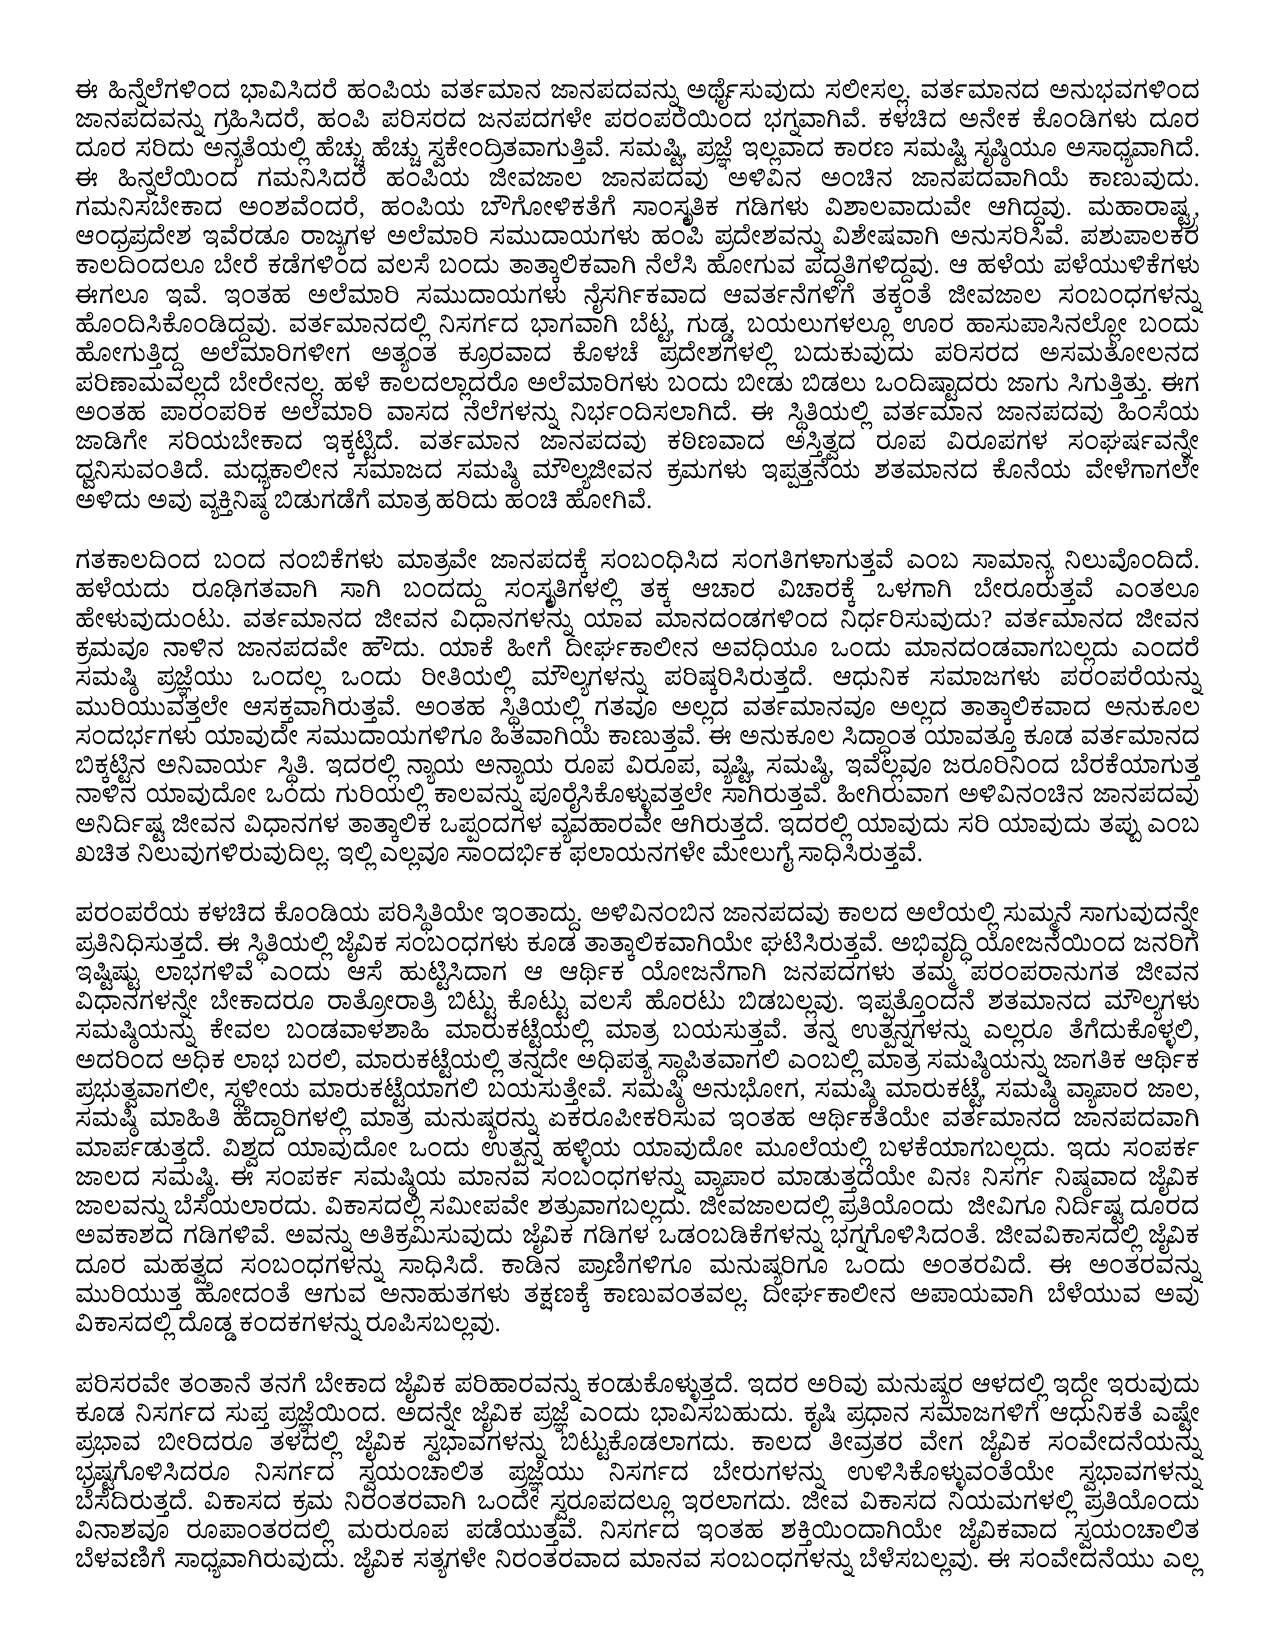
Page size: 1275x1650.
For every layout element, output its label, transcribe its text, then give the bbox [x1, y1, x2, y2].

text ಗತಕಾಲದಿಂದ ಬಂದ ನಂಬಿಕೆಗಳು ಮಾತ್ರವೇ ಜಾನಪದಕ್ಕೆ ಸಂಬಂಧಿಸಿದ ಸಂಗತಿಗಳಾಗುತ್ತವೆ ಎಂಬ ಸಾಮಾನ್ಯ ನಿಲುವೊಂದಿದೆ. ಹಳೆಯದು ರೂಢಿಗತವಾಗಿ ಸಾಗಿ ಬಂದದ್ದು ಸಂಸ್ಕೃತಿಗಳಲ್ಲಿ ತಕ್ಕ ಆಚಾರ ವಿಚಾರಕ್ಕೆ ಒಳಗಾಗಿ ಬೇರೂರುತ್ತವೆ ಎಂತಲೂ ಹೇಳುವುದುಂಟು. ವರ್ತಮಾನದ ಜೀವನ ವಿಧಾನಗಳನ್ನು ಯಾವ ಮಾನದಂಡಗಳಿಂದ ನಿರ್ಧರಿಸುವುದು? ವರ್ತಮಾನದ ಜೀವನ ಕ್ರಮವೂ ನಾಳಿನ ಜಾನಪದವೇ ಹೌದು. ಯಾಕೆ ಹೀಗೆ ದೀರ್ಘಕಾಲೀನ ಅವಧಿಯೂ ಒಂದು ಮಾನದಂಡವಾಗಬಲ್ಲದು ಎಂದರೆ ಸಮಷ್ಠಿ ಪ್ರಜ್ಞೆಯು ಒಂದಲ್ಲ ಒಂದು ರೀತಿಯಲ್ಲಿ ಮೌಲ್ಯಗಳನ್ನು ಪರಿಷ್ಕರಿಸಿರುತ್ತದೆ. ಆಧುನಿಕ ಸಮಾಜಗಳು ಪರಂಪರೆಯನ್ನು ಮುರಿಯುವತ್ತಲೇ ಆಸಕ್ತವಾಗಿರುತ್ತವೆ. ಅಂತಹ ಸ್ಥಿತಿಯಲ್ಲಿ ಗತವೂ ಅಲ್ಲದ ವರ್ತಮಾನವೂ ಅಲ್ಲದ ತಾತ್ಕಾಲಿಕವಾದ ಅನುಕೂಲ ಸಂದರ್ಭಗಳು ಯಾವುದೇ ಸಮುದಾಯಗಳಿಗೂ ಹಿತವಾಗಿಯೆ ಕಾಣುತ್ತವೆ. ಈ ಅನುಕೂಲ ಸಿದ್ಧಾಂತ ಯಾವತ್ತೂ ಕೂಡ ವರ್ತಮಾನದ ಬಿಕ್ಕಟ್ಟಿನ ಅನಿವಾರ್ಯ ಸ್ಥಿತಿ. ಇದರಲ್ಲಿ ನ್ಯಾಯ ಅನ್ಯಾಯ ರೂಪ ವಿರೂಪ, ವ್ಯಷ್ಟಿ, ಸಮಷ್ಠಿ, ಇವೆಲ್ಲವೂ ಜರೂರಿನಿಂದ ಬೆರಕೆಯಾಗುತ್ತ ನಾಳಿನ ಯಾವುದೋ ಒಂದು ಗುರಿಯಲ್ಲಿ ಕಾಲವನ್ನು ಪೂರೈಸಿಕೊಳ್ಳುವತ್ತಲೇ ಸಾಗಿರುತ್ತವೆ. ಹೀಗಿರುವಾಗ ಅಳಿವಿನಂಚಿನ ಜಾನಪದವು ಅನಿರ್ದಿಷ್ಟ ಜೀವನ ವಿಧಾನಗಳ ತಾತ್ಕಾಲಿಕ ಒಪ್ಪಂದಗಳ ವ್ಯವಹಾರವೇ ಆಗಿರುತ್ತದೆ. ಇದರಲ್ಲಿ ಯಾವುದು ಸರಿ ಯಾವುದು ತಪ್ಪು ಎಂಬ ಖಚಿತ ನಿಲುವುಗಳಿರುವುದಿಲ್ಲ. ಇಲ್ಲಿ ಎಲ್ಲವೂ ಸಾಂದರ್ಭಿಕ ಫಲಾಯನಗಳೇ ಮೇಲುಗೈ ಸಾಧಿಸಿರುತ್ತವೆ. [75, 545, 1200, 867]
text ಈ ಹಿನ್ನೆಲೆಗಳಿಂದ ಭಾವಿಸಿದರೆ ಹಂಪಿಯ ವರ್ತಮಾನ ಜಾನಪದವನ್ನು ಅರ್ಥೈಸುವುದು ಸಲೀಸಲ್ಲ. ವರ್ತಮಾನದ ಅನುಭವಗಳಿಂದ ಜಾನಪದವನ್ನು ಗ್ರಹಿಸಿದರೆ, ಹಂಪಿ ಪರಿಸರದ ಜನಪದಗಳೇ ಪರಂಪರೆಯಿಂದ ಭಗ್ನವಾಗಿವೆ. ಕಳಚಿದ ಅನೇಕ ಕೊಂಡಿಗಳು ದೂರ ದೂರ ಸರಿದು ಅನ್ಯತೆಯಲ್ಲಿ ಹೆಚ್ಚು ಹೆಚ್ಚು ಸ್ವಕೇಂದ್ರಿತವಾಗುತ್ತಿವೆ. ಸಮಷ್ಟಿ, ಪ್ರಜ್ಞೆ ಇಲ್ಲವಾದ ಕಾರ‍ಣ ಸಮಷ್ಟಿ ಸೃಷ್ಠಿಯೂ ಅಸಾಧ್ಯವಾಗಿದೆ. ಈ ಹಿನ್ನಲೆಯಿಂದ ಗಮನಿಸಿದರೆ ಹಂಪಿಯ ಜೀವಜಾಲ ಜಾನಪದವು ಅಳಿವಿನ ಅಂಚಿನ ಜಾನಪದವಾಗಿಯೆ ಕಾಣುವುದು. ಗಮನಿಸಬೇಕಾದ ಅಂಶವೆಂದರೆ, ಹಂಪಿಯ ಬೌಗೋಳಿಕತೆಗೆ ಸಾಂಸ್ಕೃತಿಕ ಗಡಿಗಳು ವಿಶಾಲವಾದುವೇ ಆಗಿದ್ದವು. ಮಹಾರಾಷ್ಟ್ರ, ಆಂಧ್ರಪ್ರದೇಶ ಇವೆರಡೂ ರಾಜ್ಯಗಳ ಅಲೆಮಾರಿ ಸಮುದಾಯಗಳು ಹಂಪಿ ಪ್ರದೇಶವನ್ನು ವಿಶೇಷವಾಗಿ ಅನುಸರಿಸಿವೆ. ಪಶುಪಾಲಕರ ಕಾಲದಿಂದಲೂ ಬೇರೆ ಕಡೆಗಳಿಂದ ವಲಸೆ ಬಂದು ತಾತ್ಕಾಲಿಕವಾಗಿ ನೆಲೆಸಿ ಹೋಗುವ ಪದ್ಧತಿಗಳಿದ್ದವು. ಆ ಹಳೆಯ ಪಳೆಯುಳಿಕೆಗಳು ಈಗಲೂ ಇವೆ. ಇಂತಹ ಅಲೆಮಾರಿ ಸಮುದಾಯಗಳು ನೈಸರ್ಗಿಕವಾದ ಆವರ್ತನೆಗಳಿಗೆ ತಕ್ಕಂತೆ ಜೀವಜಾಲ ಸಂಬಂಧಗಳನ್ನು ಹೊಂದಿಸಿಕೊಂಡಿದ್ದವು. ವರ್ತಮಾನದಲ್ಲಿ ನಿಸರ್ಗದ ಭಾಗವಾಗಿ ಬೆಟ್ಟ, ಗುಡ್ಡ, ಬಯಲುಗಳಲ್ಲೂ ಊರ ಹಾಸುಪಾಸಿನಲ್ಲೋ ಬಂದು ಹೋಗುತ್ತಿದ್ದ ಅಲೆಮಾರಿಗಳೀಗ ಅತ್ಯಂತ ಕ್ರೂರವಾದ ಕೊಳಚೆ ಪ್ರದೇಶಗಳಲ್ಲಿ ಬದುಕುವುದು ಪರಿಸರದ ಅಸಮತೋಲನದ ಪರಿಣಾಮವಲ್ಲದೆ ಬೇರೇನಲ್ಲ. ಹಳೆ ಕಾಲದಲ್ಲಾದರೊ ಅಲೆಮಾರಿಗಳು ಬಂದು ಬೀಡು ಬಿಡಲು ಒಂದಿಷ್ಟಾದರು ಜಾಗು ಸಿಗುತ್ತಿತ್ತು. ಈಗ ಅಂತಹ ಪಾರಂಪರಿಕ ಅಲೆಮಾರಿ ವಾಸದ ನೆಲೆಗಳನ್ನು ನಿರ್ಭಂದಿಸಲಾಗಿದೆ. ಈ ಸ್ಥಿತಿಯಲ್ಲಿ ವರ್ತಮಾನ ಜಾನಪದವು ಹಿಂಸೆಯ ಜಾಡಿಗೇ ಸರಿಯಬೇಕಾದ ಇಕ್ಕಟ್ಟಿದೆ. ವರ್ತಮಾನ ಜಾನಪದವು ಕಠಿಣವಾದ ಅಸ್ತಿತ್ವದ ರೂಪ ವಿರೂಪಗಳ ಸಂಘರ್ಷವನ್ನೇ ಧ್ವನಿಸುವಂತಿದೆ. ಮಧ್ಯಕಾಲೀನ ಸಮಾಜದ ಸಮಷ್ಠಿ ಮೌಲ್ಯಜೀವನ ಕ್ರಮಗಳು ಇಪ್ಪತ್ತನೆಯ ಶತಮಾನದ ಕೊನೆಯ ವೇಳೆಗಾಗಲೇ ಅಳಿದು ಅವು ವ್ಯಕ್ತಿನಿಷ್ಠ ಬಿಡುಗಡೆಗೆ ಮಾತ್ರ ಹರಿದು ಹಂಚಿ ಹೋಗಿವೆ. [75, 75, 1200, 514]
text ಪರಂಪರೆಯ ಕಳಚಿದ ಕೊಂಡಿಯ ಪರಿಸ್ಥಿತಿಯೇ ಇಂತಾದ್ದು. ಅಳಿವಿನಂಬಿನ ಜಾನಪದವು ಕಾಲದ ಅಲೆಯಲ್ಲಿ ಸುಮ್ಮನೆ ಸಾಗುವುದನ್ನೇ ಪ್ರತಿನಿಧಿಸುತ್ತದೆ. ಈ ಸ್ಥಿತಿಯಲ್ಲಿ ಜೈವಿಕ ಸಂಬಂಧಗಳು ಕೂಡ ತಾತ್ಕಾಲಿಕವಾಗಿಯೇ ಘಟಿಸಿರುತ್ತವೆ. ಅಭಿವೃದ್ಧಿ ಯೋಜನೆಯಿಂದ ಜನರಿಗೆ ಇಷ್ಟಿಷ್ಟು ಲಾಭಗಳಿವೆ ಎಂದು ಆಸೆ ಹುಟ್ಟಿಸಿದಾಗ ಆ ಆರ್ಥಿಕ ಯೋಜನೆಗಾಗಿ ಜನಪದಗಳು ತಮ್ಮ ಪರಂಪರಾನುಗತ ಜೀವನ ವಿಧಾನಗಳನ್ನೇ ಬೇಕಾದರೂ ರಾತ್ರೋರಾತ್ರಿ ಬಿಟ್ಟು ಕೊಟ್ಟು ವಲಸೆ ಹೊರಟು ಬಿಡಬಲ್ಲವು. ಇಪ್ಪತ್ತೊಂದನೆ ಶತಮಾನದ ಮೌಲ್ಯಗಳು ಸಮಷ್ಠಿಯನ್ನು ಕೇವಲ ಬಂಡವಾಳಶಾಹಿ ಮಾರುಕಟ್ಟೆಯಲ್ಲಿ ಮಾತ್ರ ಬಯಸುತ್ತವೆ. ತನ್ನ ಉತ್ಪನ್ನಗಳನ್ನು ಎಲ್ಲರೂ ತೆಗೆದುಕೊಳ್ಳಲಿ, ಅದರಿಂದ ಅಧಿಕ ಲಾಭ ಬರಲಿ, ಮಾರುಕಟ್ಟೆಯಲ್ಲಿ ತನ್ನದೇ ಅಧಿಪತ್ಯ ಸ್ಥಾಪಿತವಾಗಲಿ ಎಂಬಲ್ಲಿ ಮಾತ್ರ ಸಮಷ್ಠಿಯನ್ನು ಜಾಗತಿಕ ಆರ್ಥಿಕ ಪ್ರಭುತ್ವವಾಗಲೀ, ಸ್ಥಳೀಯ ಮಾರುಕಟ್ಟೆಯಾಗಲಿ ಬಯಸುತ್ತೇವೆ. ಸಮಷ್ಠಿ ಅನುಭೋಗ, ಸಮಷ್ಠಿ ಮಾರುಕಟ್ಟೆ, ಸಮಷ್ಠಿ ವ್ಯಾಪಾರ ಜಾಲ, ಸಮಷ್ಠಿ ಮಾಹಿತಿ ಹೆದ್ದಾರಿಗಳಲ್ಲಿ ಮಾತ್ರ ಮನುಷ್ಯರನ್ನು ಏಕರೂಪೀಕರಿಸುವ ಇಂತಹ ಆರ್ಥಿಕತೆಯೇ ವರ್ತಮಾನದ ಜಾನಪದವಾಗಿ ಮಾರ್ಪಡುತ್ತದೆ. ವಿಶ್ವದ ಯಾವುದೋ ಒಂದು ಉತ್ಪನ್ನ ಹಳ್ಳಿಯ ಯಾವುದೋ ಮೂಲೆಯಲ್ಲಿ ಬಳಕೆಯಾಗಬಲ್ಲದು. ಇದು ಸಂಪರ್ಕ ಜಾಲದ ಸಮಷ್ಠಿ. ಈ ಸಂಪರ್ಕ ಸಮಷ್ಠಿಯ ಮಾನವ ಸಂಬಂಧಗಳನ್ನು ವ್ಯಾಪಾರ ಮಾಡುತ್ತದೆಯೇ ವಿನಃ ನಿಸರ್ಗ ನಿಷ್ಠವಾದ ಜೈವಿಕ ಜಾಲವನ್ನು ಬೆಸೆಯಲಾರದು. ವಿಕಾಸದಲ್ಲಿ ಸಮೀಪವೇ ಶತ್ರುವಾಗಬಲ್ಲದು. ಜೀವಜಾಲದಲ್ಲಿ ಪ್ರತಿಯೊಂದು ಜೀವಿಗೂ ನಿರ್ದಿಷ್ಟ ದೂರದ ಅವಕಾಶದ ಗಡಿಗಳಿವೆ. ಅವನ್ನು ಅತಿಕ್ರಮಿಸುವುದು ಜೈವಿಕ ಗಡಿಗಳ ಒಡಂಬಡಿಕೆಗಳನ್ನು ಭಗ್ನಗೊಳಿಸಿದಂತೆ. ಜೀವವಿಕಾಸದಲ್ಲಿ ಜೈವಿಕ ದೂರ ಮಹತ್ವದ ಸಂಬಂಧಗಳನ್ನು ಸಾಧಿಸಿದೆ. ಕಾಡಿನ ಪ್ರಾಣಿಗಳಿಗೂ ಮನುಷ್ಯರಿಗೂ ಒಂದು ಅಂತರವಿದೆ. ಈ ಅಂತರವನ್ನು ಮುರಿಯುತ್ತ ಹೋದಂತೆ ಆಗುವ ಅನಾಹುತಗಳು ತಕ್ಷಣಕ್ಕೆ ಕಾಣುವಂತವಲ್ಲ. ದೀರ್ಘಕಾಲೀನ ಅಪಾಯವಾಗಿ ಬೆಳೆಯುವ ಅವು ವಿಕಾಸದಲ್ಲಿ ದೊಡ್ಡ ಕಂದಕಗಳನ್ನು ರೂಪಿಸಬಲ್ಲವು. [75, 898, 1200, 1338]
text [75, 1369, 1200, 1574]
